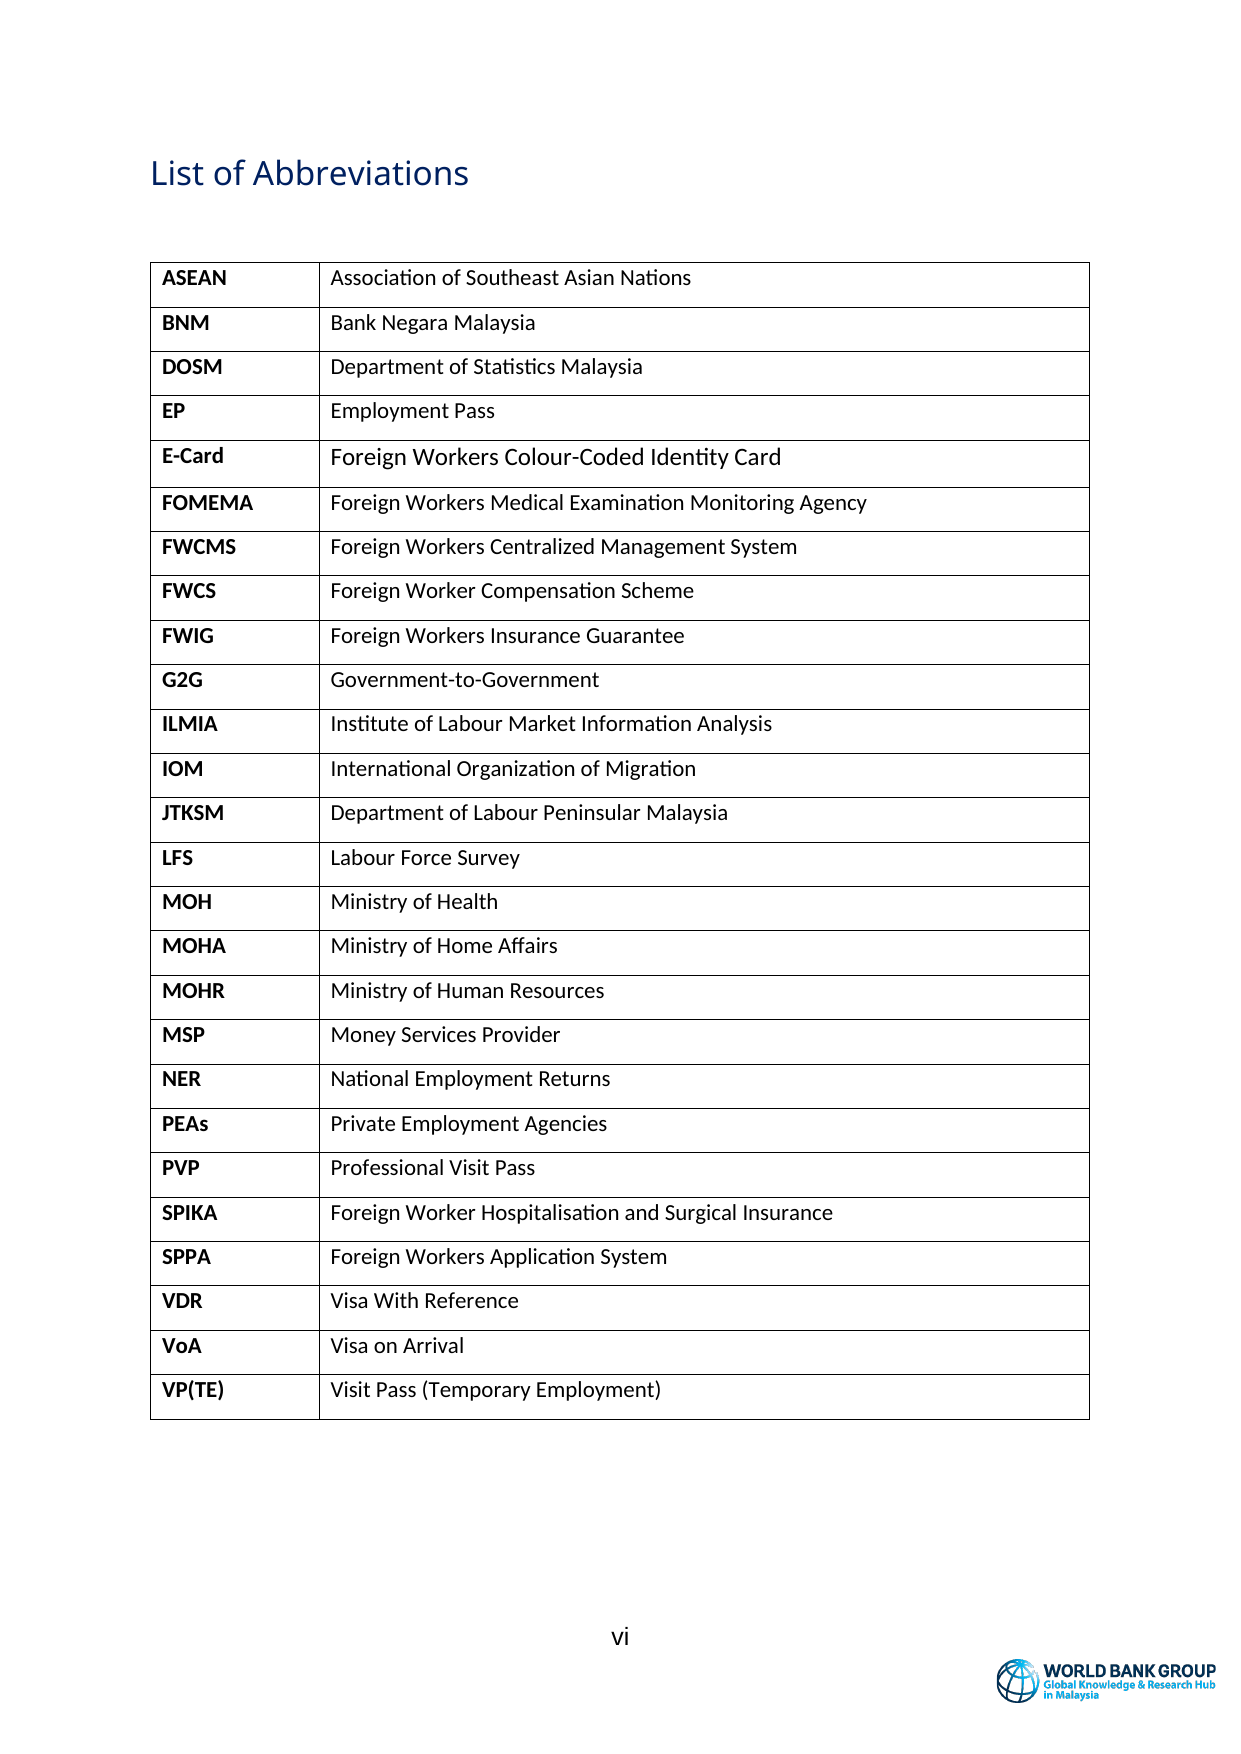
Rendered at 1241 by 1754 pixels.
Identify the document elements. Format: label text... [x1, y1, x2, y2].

table_header Association of Southeast Asian Nations [320, 263, 1089, 307]
table_cell VDR [151, 1286, 319, 1330]
table_cell FWIG [151, 621, 319, 664]
table_cell LFS [151, 843, 319, 886]
table_cell SPPA [151, 1242, 319, 1285]
table_cell Professional Visit Pass [320, 1153, 1089, 1197]
table_cell Money Services Provider [320, 1020, 1089, 1063]
table_cell MOH [151, 887, 319, 930]
table_cell FWCS [151, 576, 319, 620]
table_cell Department of Labour Peninsular Malaysia [320, 798, 1089, 842]
table_cell Ministry of Human Resources [320, 976, 1089, 1019]
table_cell Visit Pass (Temporary Employment) [320, 1375, 1089, 1418]
table_cell JTKSM [151, 798, 319, 842]
table_cell Ministry of Home Affairs [320, 931, 1089, 975]
table_cell Visa on Arrival [320, 1331, 1089, 1374]
table_cell Foreign Workers Application System [320, 1242, 1089, 1285]
table_cell Visa With Reference [320, 1286, 1089, 1330]
table_cell National Employment Returns [320, 1065, 1089, 1108]
table_cell ILMIA [151, 710, 319, 753]
table_cell MOHA [151, 931, 319, 975]
table_cell Employment Pass [320, 396, 1089, 440]
table_cell Foreign Worker Compensation Scheme [320, 576, 1089, 620]
table_cell Foreign Worker Hospitalisation and Surgical Insurance [320, 1198, 1089, 1241]
table_cell Foreign Workers Insurance Guarantee [320, 621, 1089, 664]
table_cell FWCMS [151, 532, 319, 575]
picture [996, 1659, 1216, 1703]
table_cell BNM [151, 308, 319, 351]
table_cell International Organization of Migration [320, 754, 1089, 797]
table_cell G2G [151, 665, 319, 708]
table_cell Foreign Workers Medical Examination Monitoring Agency [320, 488, 1089, 531]
table_cell VP(TE) [151, 1375, 319, 1418]
table_cell MOHR [151, 976, 319, 1019]
table_cell E-Card [151, 441, 319, 487]
table_cell Private Employment Agencies [320, 1109, 1089, 1152]
table_cell Foreign Workers Colour-Coded Identity Card [320, 441, 1089, 487]
table_cell Foreign Workers Centralized Management System [320, 532, 1089, 575]
table_cell SPIKA [151, 1198, 319, 1241]
table_cell Institute of Labour Market Information Analysis [320, 710, 1089, 753]
table_cell Government-to-Government [320, 665, 1089, 708]
table_cell DOSM [151, 352, 319, 395]
text List of Abbreviations [150, 150, 1090, 195]
table_cell MSP [151, 1020, 319, 1063]
table_cell PEAs [151, 1109, 319, 1152]
table_cell IOM [151, 754, 319, 797]
table_cell Bank Negara Malaysia [320, 308, 1089, 351]
table_cell Labour Force Survey [320, 843, 1089, 886]
table_cell Ministry of Health [320, 887, 1089, 930]
table_cell PVP [151, 1153, 319, 1197]
table_cell EP [151, 396, 319, 440]
table_cell VoA [151, 1331, 319, 1374]
table_cell NER [151, 1065, 319, 1108]
table_cell Department of Statistics Malaysia [320, 352, 1089, 395]
table_cell FOMEMA [151, 488, 319, 531]
table_header ASEAN [151, 263, 319, 307]
